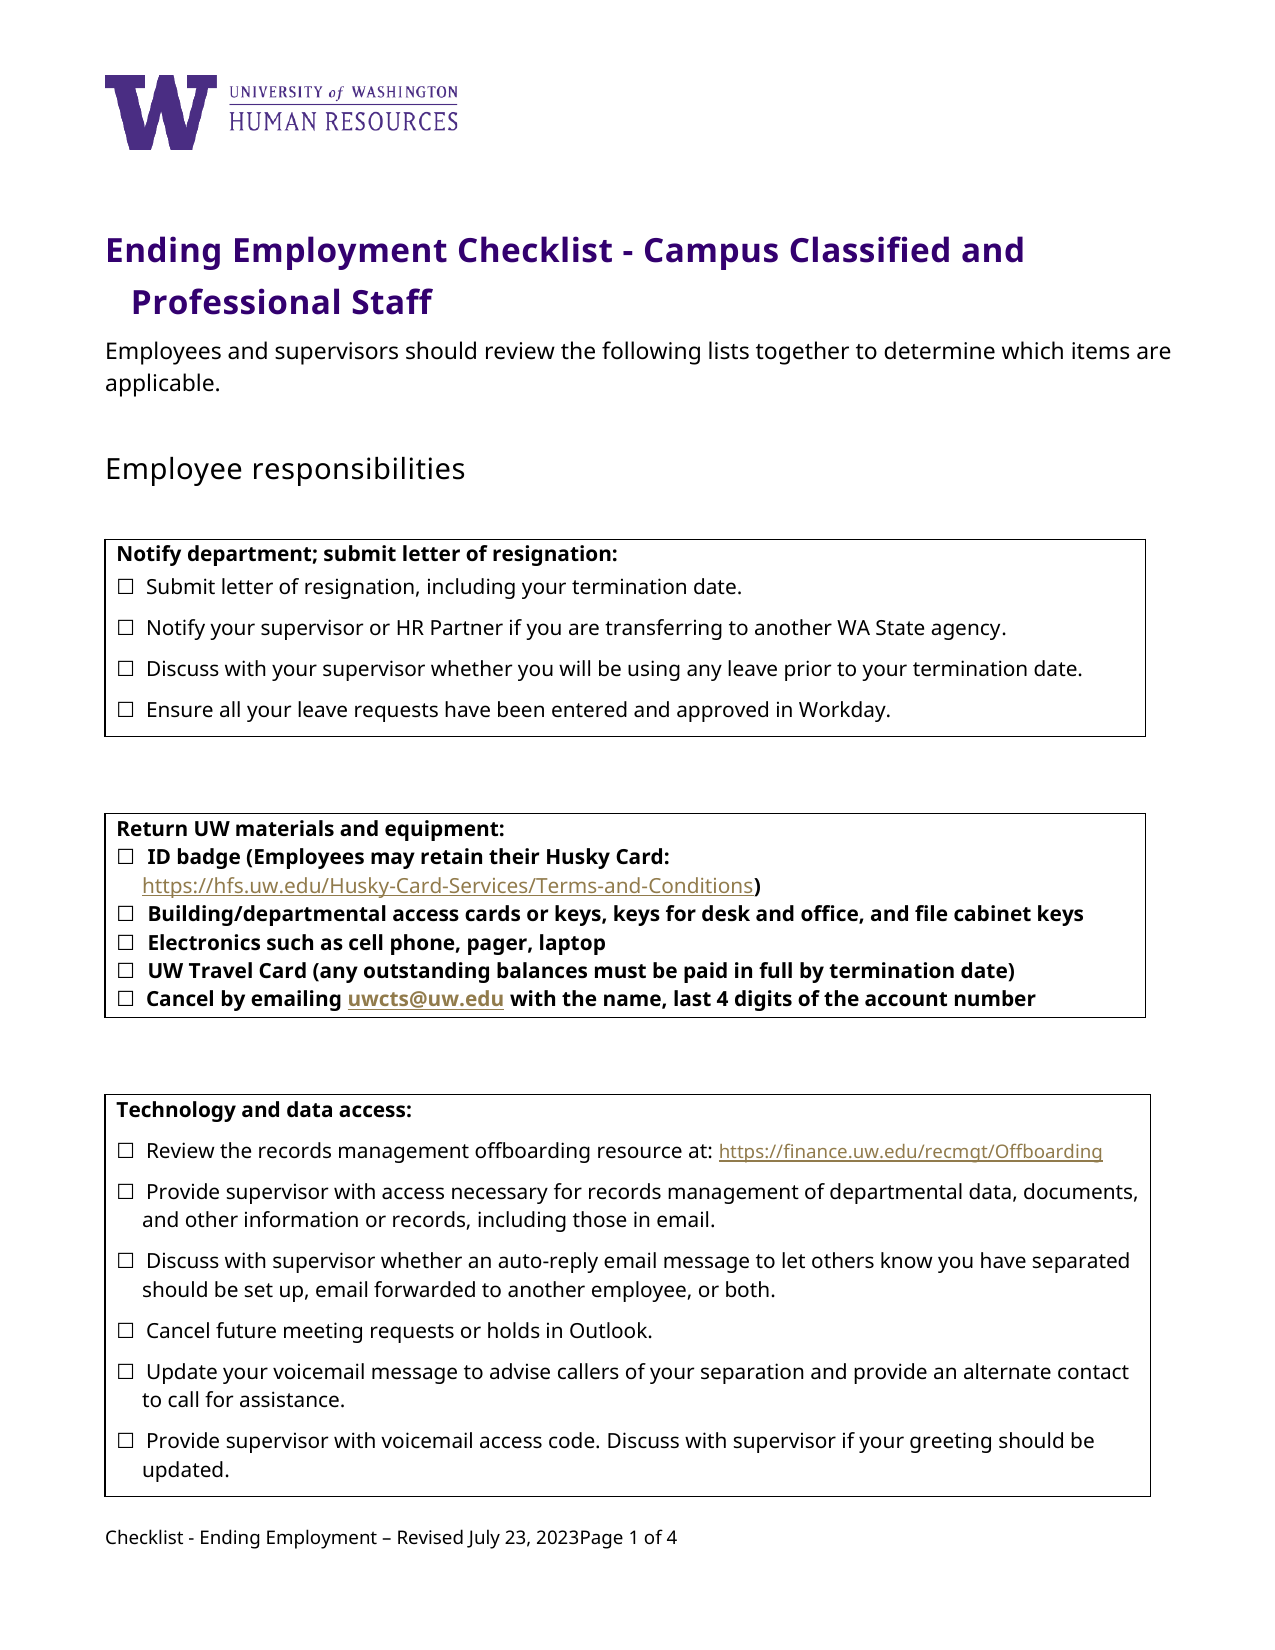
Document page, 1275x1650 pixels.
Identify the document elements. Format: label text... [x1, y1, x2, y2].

table_header Return UW materials and equipment: ID badge (Employees may retain their Husky Card: https://hfs.uw.edu/Husky-Card-Services/Terms-and-Conditions) Building/departmental access cards or keys, keys for desk and office, and file cabinet keys Electronics such as cell phone, pager, laptop UW Travel Card (any outstanding balances must be paid in full by termination date) Cancel by emailing uwcts@uw.edu with the name, last 4 digits of the account number [106, 814, 1145, 1017]
text Employees and supervisors should review the following lists together to determine which items are applicable. [105, 335, 1200, 398]
picture [105, 75, 458, 150]
subtitle Ending Employment Checklist - Campus Classified and Professional Staff [105, 227, 1200, 324]
subtitle Employee responsibilities [105, 448, 1200, 488]
table_header Notify department; submit letter of resignation: Submit letter of resignation, including your termination date. Notify your supervisor or HR Partner if you are transferring to another WA State agency. Discuss with your supervisor whether you will be using any leave prior to your termination date. Ensure all your leave requests have been entered and approved in Workday. [106, 540, 1145, 736]
